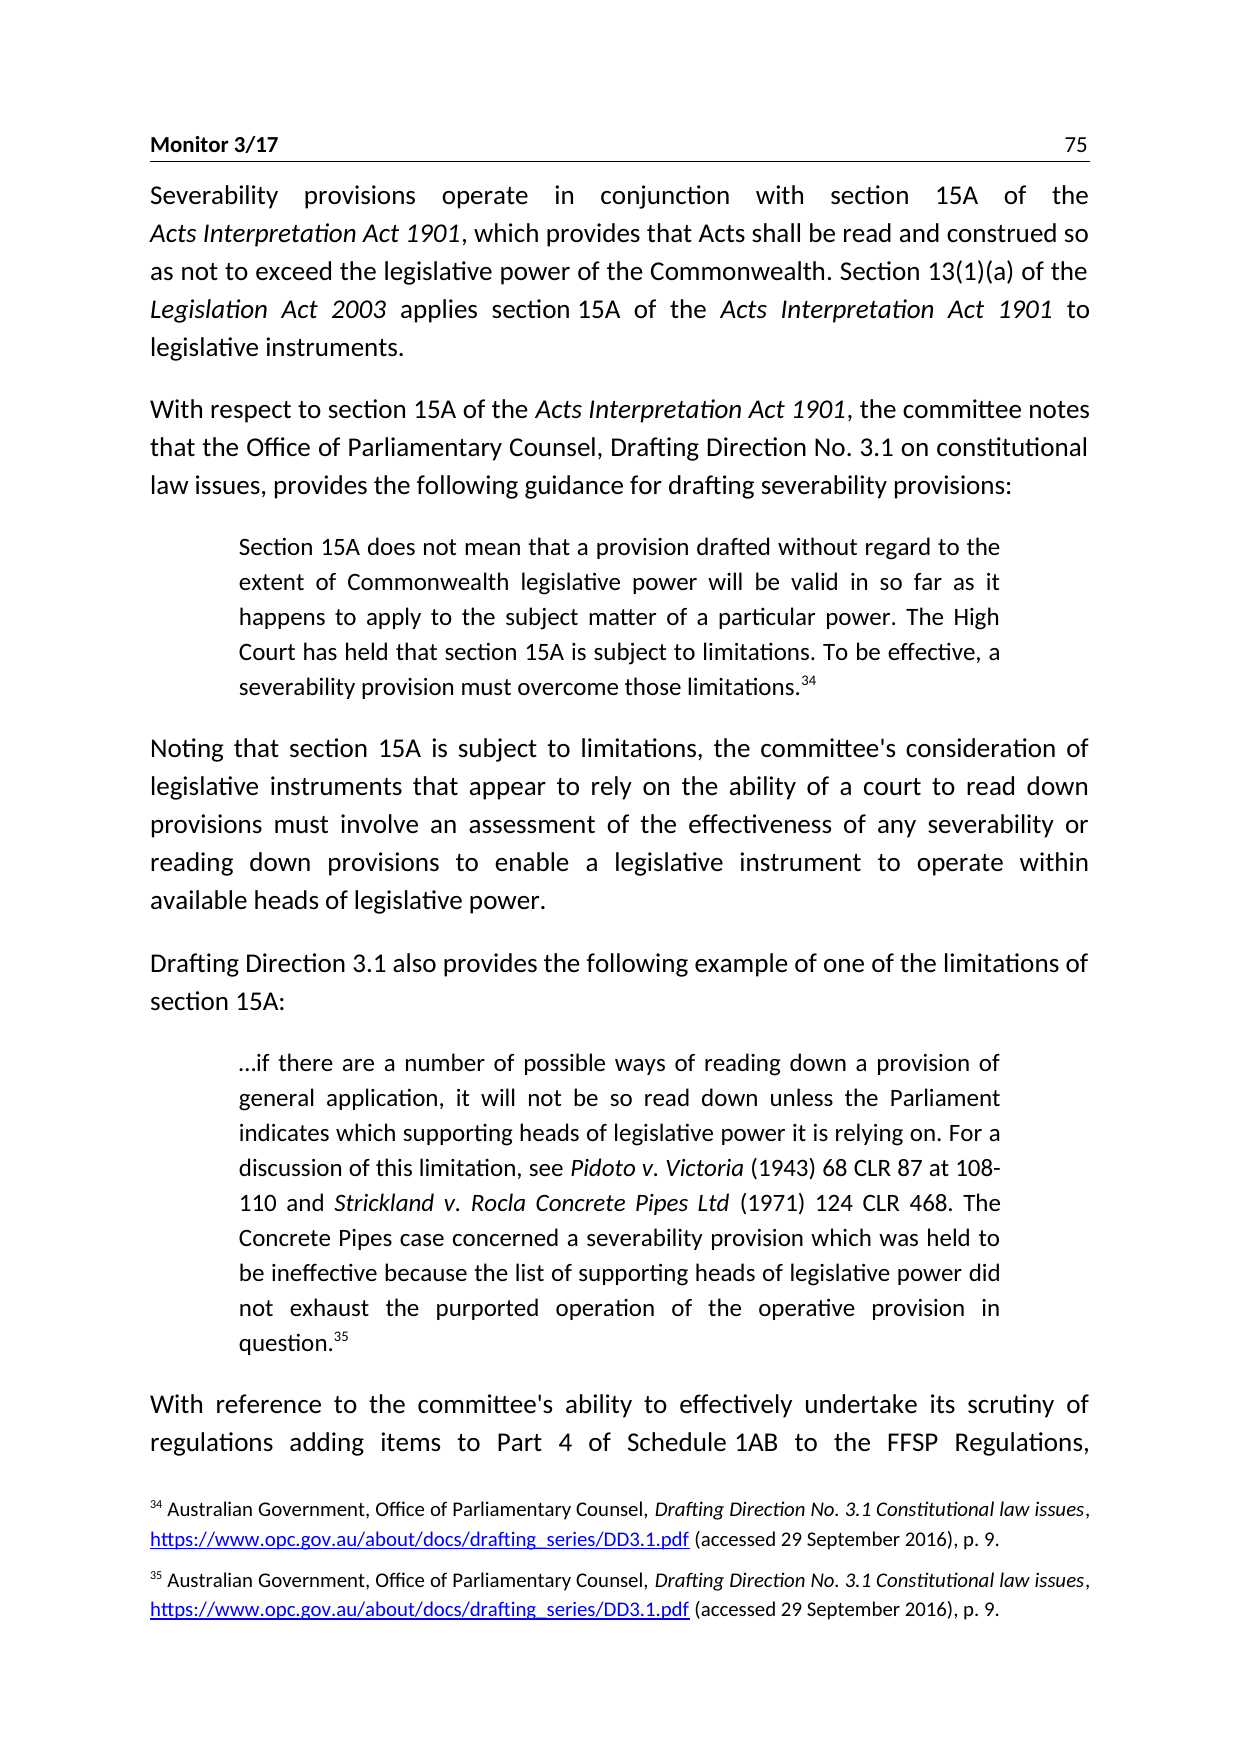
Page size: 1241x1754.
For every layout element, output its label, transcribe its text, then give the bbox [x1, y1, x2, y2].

text Noting that section 15A is subject to limitations, the committee's consideration of legislative instruments that appear to rely on the ability of a court to read down provisions must involve an assessment of the effectiveness of any severability or reading down provisions to enable a legislative instrument to operate within available heads of legislative power. [150, 731, 1090, 916]
text …if there are a number of possible ways of reading down a provision of general application, it will not be so read down unless the Parliament indicates which supporting heads of legislative power it is relying on. For a discussion of this limitation, see Pidoto v. Victoria (1943) 68 CLR 87 at 108-110 and Strickland v. Rocla Concrete Pipes Ltd (1971) 124 CLR 468. The Concrete Pipes case concerned a severability provision which was held to be ineffective because the list of supporting heads of legislative power did not exhaust the purported operation of the operative provision in question. [239, 1047, 1002, 1357]
text Section 15A does not mean that a provision drafted without regard to the extent of Commonwealth legislative power will be valid in so far as it happens to apply to the subject matter of a particular power. The High Court has held that section 15A is subject to limitations. To be effective, a severability provision must overcome those limitations. [239, 531, 1002, 702]
text Drafting Direction 3.1 also provides the following example of one of the limitations of section 15A: [150, 946, 1090, 1017]
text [150, 1387, 1090, 1458]
text Severability provisions operate in conjunction with section 15A of the Acts Interpretation Act 1901, which provides that Acts shall be read and construed so as not to exceed the legislative power of the Commonwealth. Section 13(1)(a) of the Legislation Act 2003 applies section 15A of the Acts Interpretation Act 1901 to legislative instruments. [150, 178, 1090, 363]
text With respect to section 15A of the Acts Interpretation Act 1901, the committee notes that the Office of Parliamentary Counsel, Drafting Direction No. 3.1 on constitutional law issues, provides the following guidance for drafting severability provisions: [150, 393, 1090, 502]
